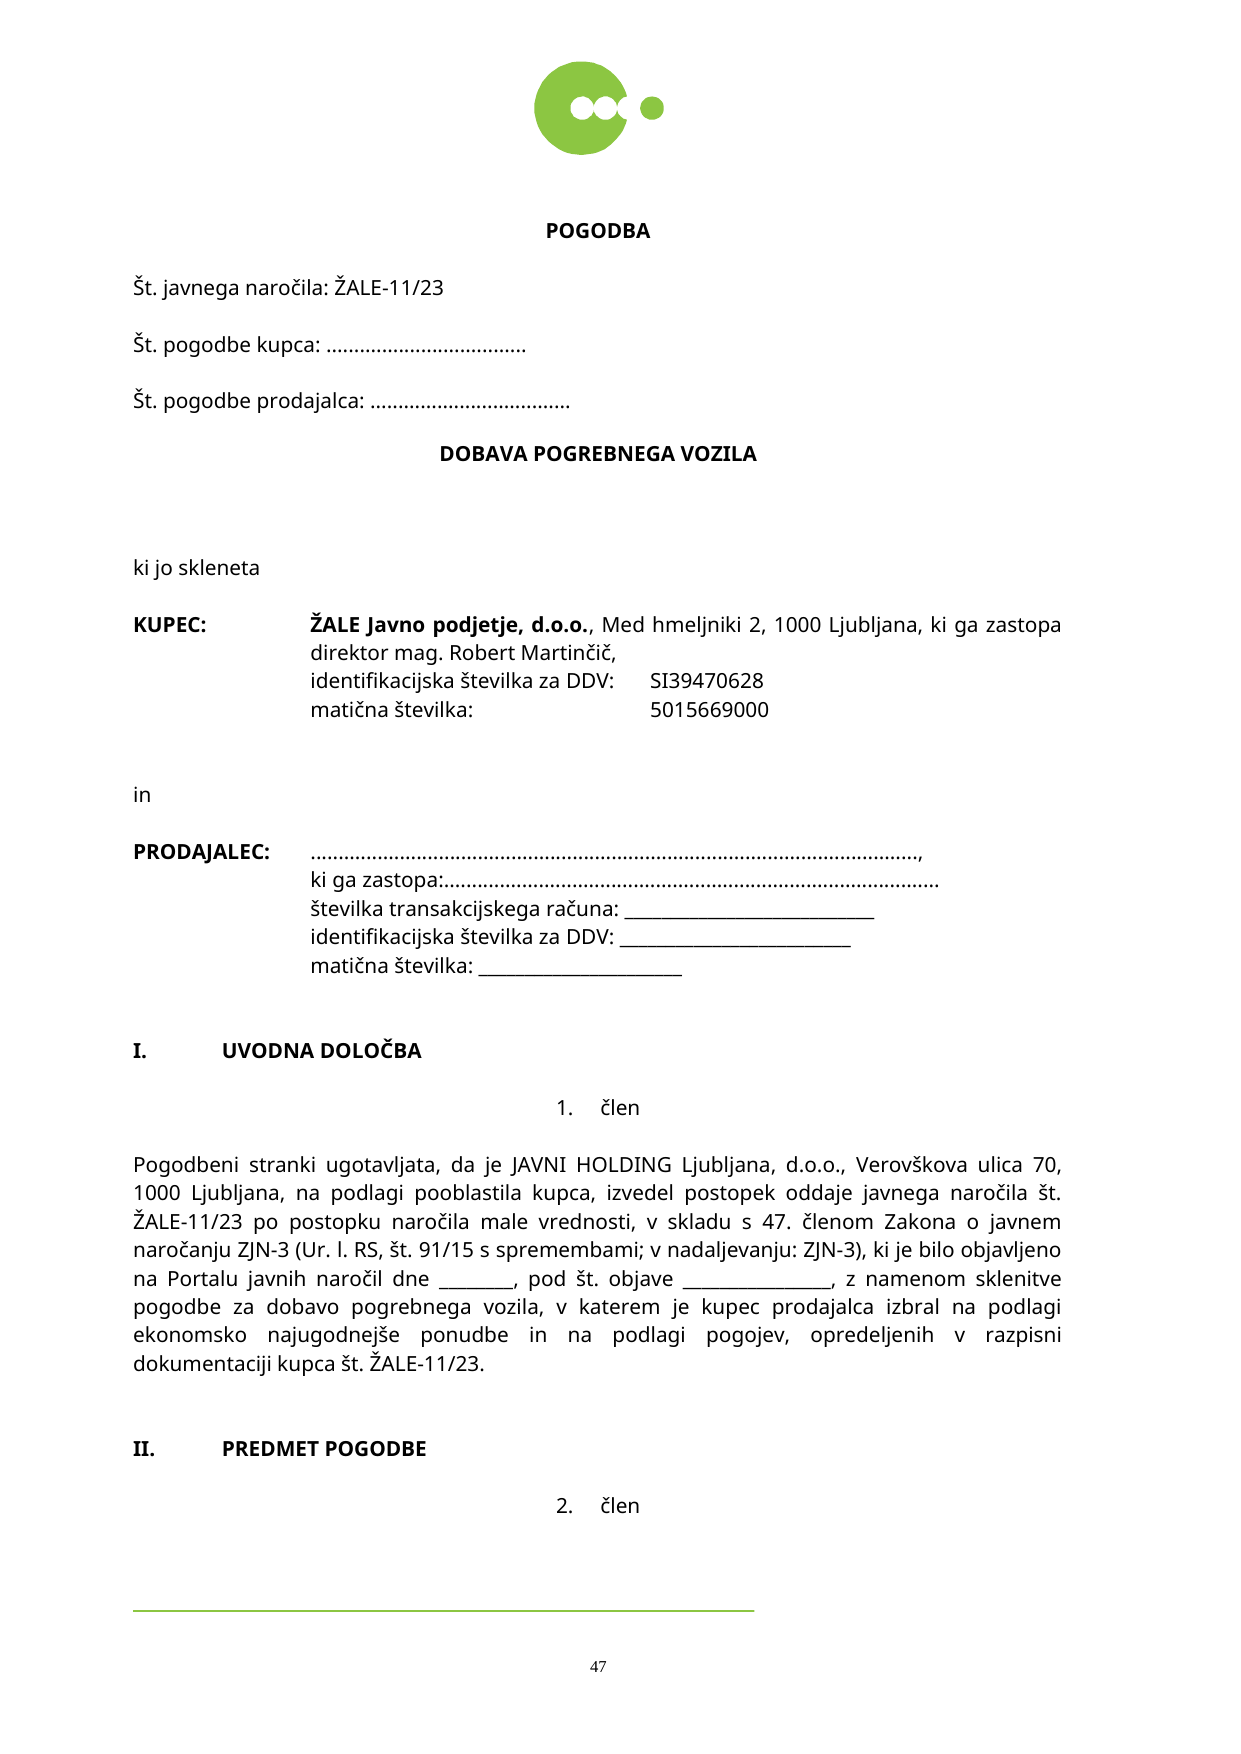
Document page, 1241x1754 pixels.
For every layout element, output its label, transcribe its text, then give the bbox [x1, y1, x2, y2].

text ki ga zastopa:......................................................................................... [310, 866, 1063, 894]
text PRODAJALEC: ............................................................................................................., [133, 837, 1063, 866]
list PREDMET POGODBE [133, 1434, 1063, 1463]
text Pogodbeni stranki ugotavljata, da je JAVNI HOLDING Ljubljana, d.o.o., Verovškova ulica 70, 1000 Ljubljana, na podlagi pooblastila kupca, izvedel postopek oddaje javnega naročila št. ŽALE-11/23 po postopku naročila male vrednosti, v skladu s 47. členom Zakona o javnem naročanju ZJN-3 (Ur. l. RS, št. 91/15 s spremembami; v nadaljevanju: ZJN-3), ki je bilo objavljeno na Portalu javnih naročil dne ________, pod št. objave ________________, z namenom sklenitve pogodbe za dobavo pogrebnega vozila, v katerem je kupec prodajalca izbral na podlagi ekonomsko najugodnejše ponudbe in na podlagi pogojev, opredeljenih v razpisni dokumentaciji kupca št. ŽALE-11/23. [133, 1150, 1063, 1377]
text KUPEC: ŽALE Javno podjetje, d.o.o., Med hmeljniki 2, 1000 Ljubljana, ki ga zastopa direktor mag. Robert Martinčič, [133, 610, 1063, 667]
text Št. javnega naročila: ŽALE-11/23 [133, 273, 1063, 301]
text identifikacijska številka za DDV: SI39470628 [133, 667, 1063, 695]
text in [133, 780, 1063, 809]
list UVODNA DOLOČBA [133, 1036, 1063, 1065]
text številka transakcijskega računa: ___________________________ [133, 894, 1063, 922]
text POGODBA [133, 216, 1063, 244]
text matična številka: 5015669000 [141, 695, 1063, 723]
text Št. pogodbe kupca: .................................... [133, 330, 1063, 358]
list člen [133, 1093, 1063, 1122]
text ki jo skleneta [133, 553, 1063, 581]
text identifikacijska številka za DDV: _________________________ [133, 922, 1063, 951]
list člen [133, 1491, 1063, 1520]
text matična številka: ______________________ [133, 951, 1063, 979]
text DOBAVA POGREBNEGA VOZILA [133, 439, 1063, 467]
text Št. pogodbe prodajalca: .................................... [133, 387, 1063, 415]
